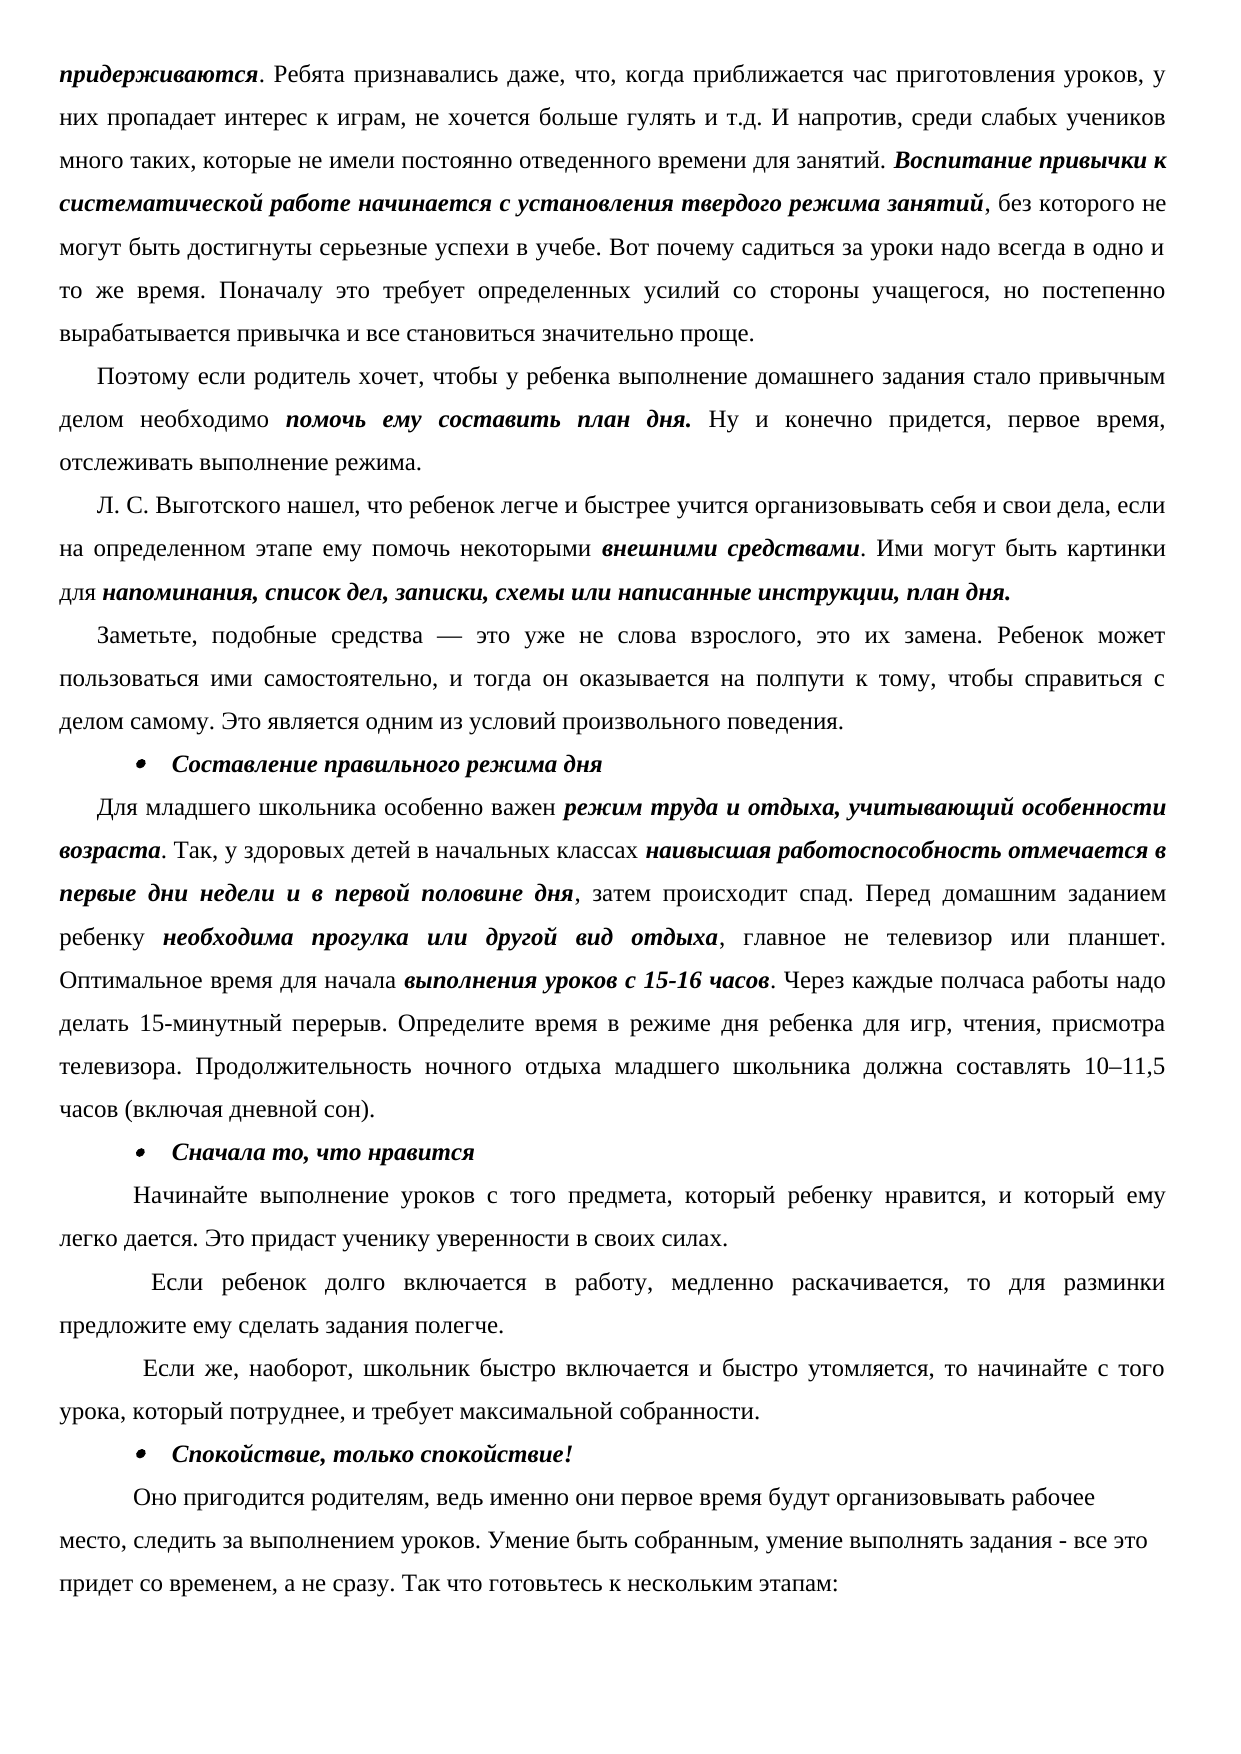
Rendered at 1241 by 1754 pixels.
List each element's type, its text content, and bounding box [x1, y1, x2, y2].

text Оно пригодится родителям, ведь именно они первое время будут организовывать рабочее место, следить за выполнением уроков. Умение быть собранным, умение выполнять задания - все это придет со временем, а не сразу. Так что готовьтесь к нескольким этапам: [59, 1482, 1167, 1597]
list Составление правильного режима дня [134, 749, 1167, 778]
list Сначала то, что нравится [134, 1137, 1167, 1166]
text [59, 59, 1167, 347]
text Начинайте выполнение уроков с того предмета, который ребенку нравится, и который ему легко дается. Это придаст ученику уверенности в своих силах. [59, 1180, 1167, 1252]
text Заметьте, подобные средства — это уже не слова взрослого, это их замена. Ребенок может пользоваться ими самостоятельно, и тогда он оказывается на полпути к тому, чтобы справиться с делом самому. Это является одним из условий произвольного поведения. [59, 620, 1167, 735]
text Если же, наоборот, школьник быстро включается и быстро утомляется, то начинайте с того урока, который потруднее, и требует максимальной собранности. [59, 1353, 1167, 1425]
text Если ребенок долго включается в работу, медленно раскачивается, то для разминки предложите ему сделать задания полегче. [59, 1267, 1167, 1338]
text Для младшего школьника особенно важен режим труда и отдыха, учитывающий особенности возраста. Так, у здоровых детей в начальных классах наивысшая работоспособность отмечается в первые дни недели и в первой половине дня, затем происходит спад. Перед домашним заданием ребенку необходима прогулка или другой вид отдыха, главное не телевизор или планшет. Оптимальное время для начала выполнения уроков с 15-16 часов. Через каждые полчаса работы надо делать 15-минутный перерыв. Определите время в режиме дня ребенка для игр, чтения, присмотра телевизора. Продолжительность ночного отдыха младшего школьника должна составлять 10–11,5 часов (включая дневной сон). [59, 792, 1167, 1123]
list Спокойствие, только спокойствие! [134, 1439, 1167, 1468]
text Поэтому если родитель хочет, чтобы у ребенка выполнение домашнего задания стало привычным делом необходимо помочь ему составить план дня. Ну и конечно придется, первое время, отслеживать выполнение режима. [59, 361, 1167, 476]
text Л. С. Выготского нашел, что ребенок легче и быстрее учится организовывать себя и свои дела, если на определенном этапе ему помочь некоторыми внешними средствами. Ими могут быть картинки для напоминания, список дел, записки, схемы или написанные инструкции, план дня. [59, 490, 1167, 605]
